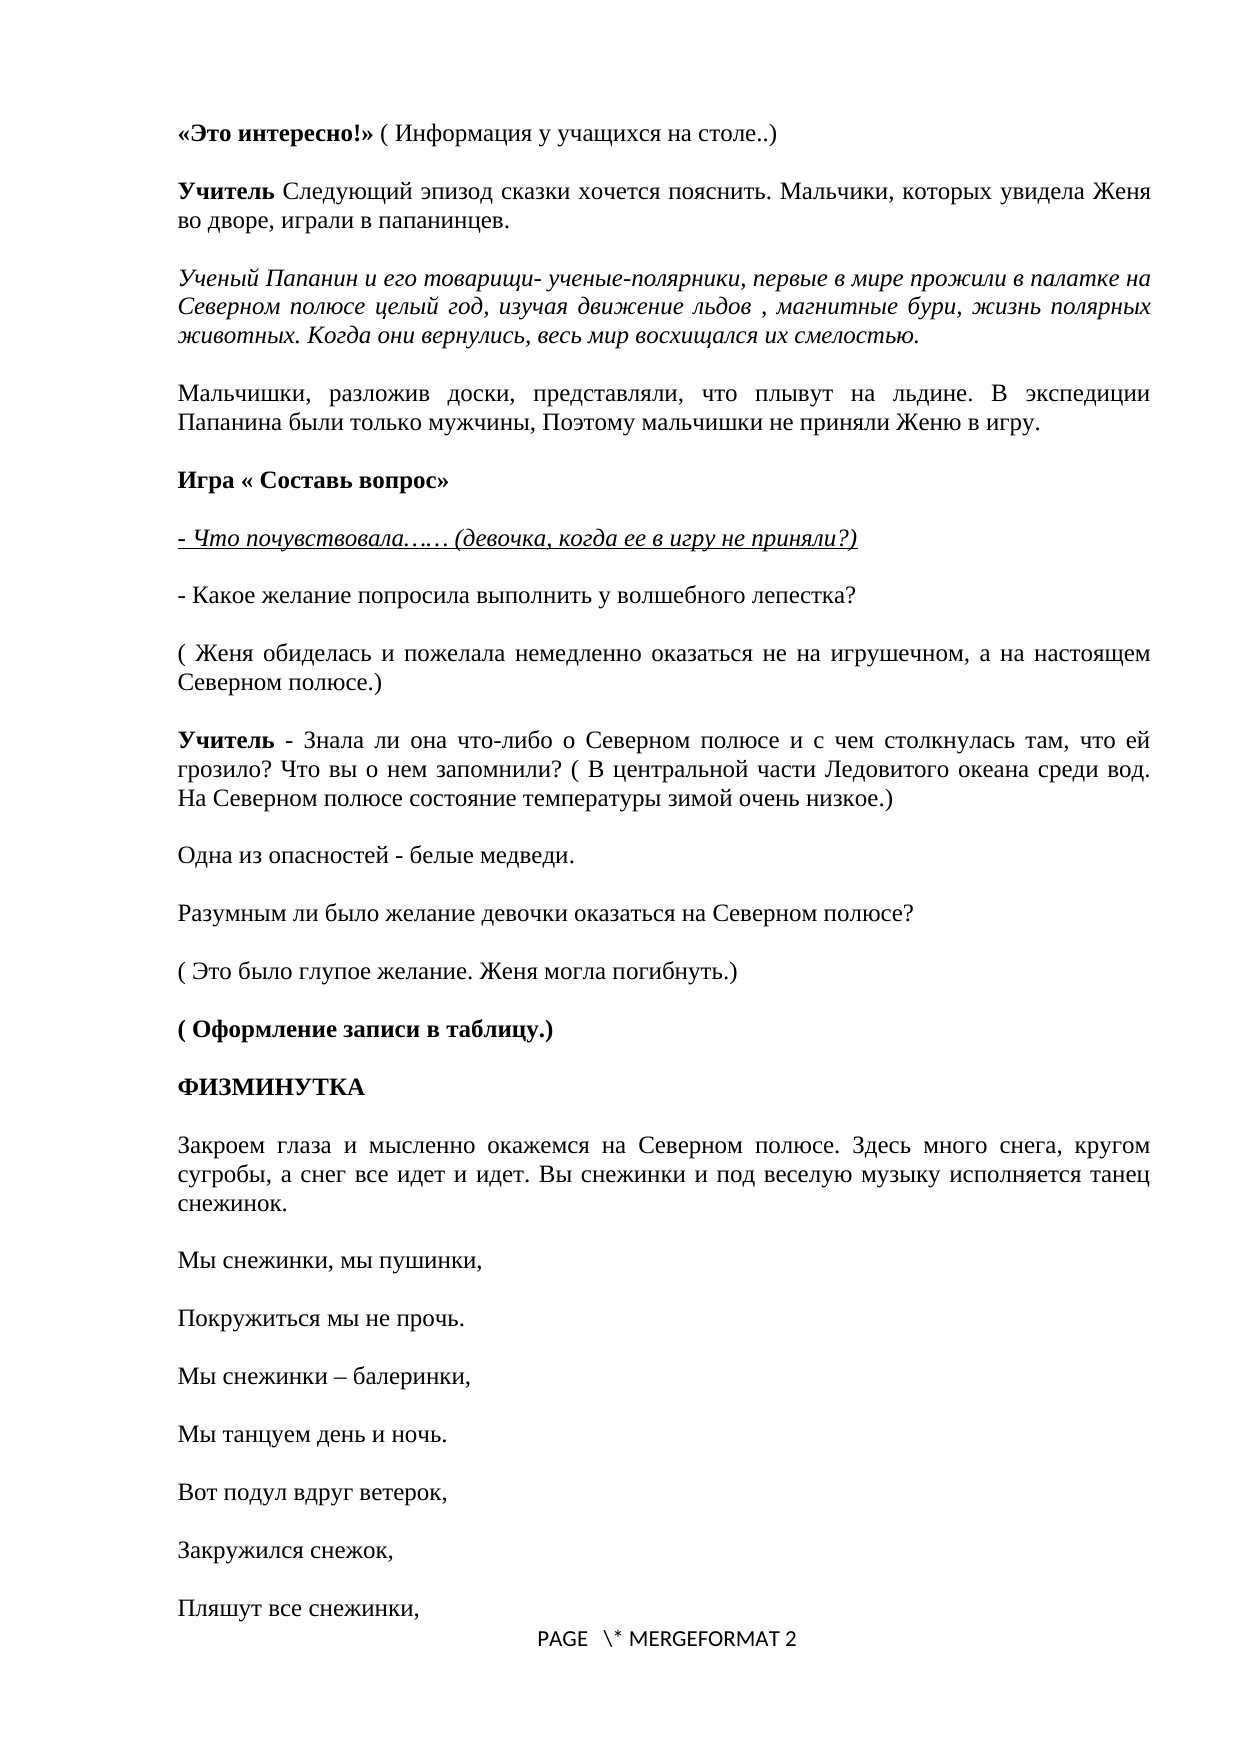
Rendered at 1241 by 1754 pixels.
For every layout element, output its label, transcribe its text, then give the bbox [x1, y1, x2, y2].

text Игра « Составь вопрос» [177, 465, 1152, 493]
text - Какое желание попросила выполнить у волшебного лепестка? [177, 581, 1152, 609]
text Учитель Следующий эпизод сказки хочется пояснить. Мальчики, которых увидела Женя во дворе, играли в папанинцев. [177, 176, 1152, 233]
text Закроем глаза и мысленно окажемся на Северном полюсе. Здесь много снега, кругом сугробы, а снег все идет и идет. Вы снежинки и под веселую музыку исполняется танец снежинок. [177, 1130, 1152, 1216]
text Одна из опасностей - белые медведи. [177, 841, 1152, 869]
text Покружиться мы не прочь. [177, 1303, 1152, 1332]
text ( Женя обиделась и пожелала немедленно оказаться не на игрушечном, а на настоящем Северном полюсе.) [177, 638, 1152, 696]
text ( Это было глупое желание. Женя могла погибнуть.) [177, 956, 1152, 985]
text Мальчишки, разложив доски, представляли, что плывут на льдине. В экспедиции Папанина были только мужчины, Поэтому мальчишки не приняли Женю в игру. [177, 378, 1152, 436]
text Вот подул вдруг ветерок, [177, 1477, 1152, 1506]
text «Это интересно!» ( Информация у учащихся на столе..) [177, 118, 1152, 147]
text ФИЗМИНУТКА [177, 1072, 1152, 1101]
text Мы снежинки, мы пушинки, [177, 1246, 1152, 1274]
text ( Оформление записи в таблицу.) [177, 1014, 1152, 1043]
text Закружился снежок, [177, 1535, 1152, 1564]
text Учитель - Знала ли она что-либо о Северном полюсе и с чем столкнулась там, что ей грозило? Что вы о нем запомнили? ( В центральной части Ледовитого океана среди вод. На Северном полюсе состояние температуры зимой очень низкое.) [177, 725, 1152, 811]
text Ученый Папанин и его товарищи- ученые-полярники, первые в мире прожили в палатке на Северном полюсе целый год, изучая движение льдов , магнитные бури, жизнь полярных животных. Когда они вернулись, весь мир восхищался их смелостью. [177, 263, 1152, 349]
text Мы снежинки – балеринки, [177, 1361, 1152, 1390]
text Пляшут все снежинки, [177, 1593, 1152, 1622]
text - Что почувствовала…… (девочка, когда ее в игру не приняли?) [177, 523, 1152, 551]
text Разумным ли было желание девочки оказаться на Северном полюсе? [177, 898, 1152, 927]
text Мы танцуем день и ночь. [177, 1419, 1152, 1448]
